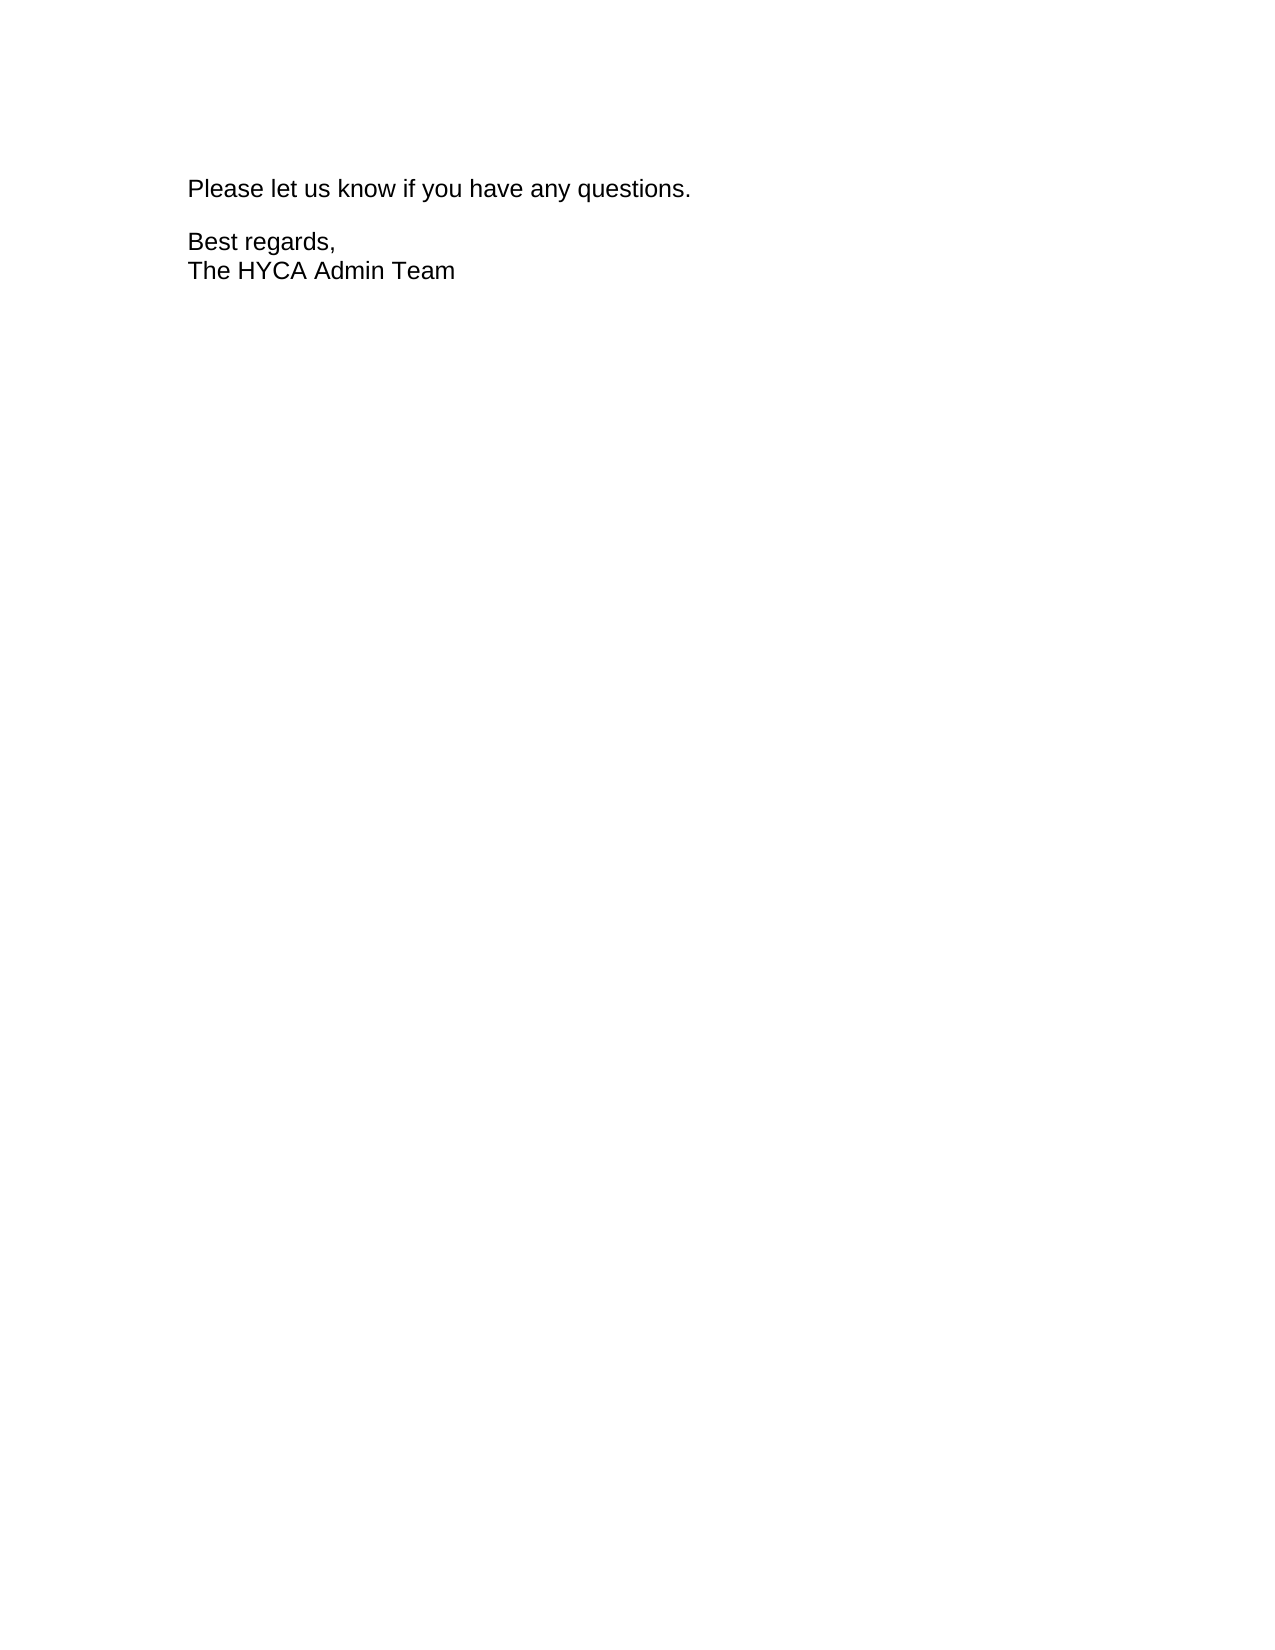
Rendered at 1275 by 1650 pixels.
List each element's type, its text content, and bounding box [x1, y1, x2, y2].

text The HYCA Admin Team [187, 256, 1087, 284]
text Best regards, [187, 227, 1087, 256]
text Please let us know if you have any questions. [187, 174, 1087, 203]
